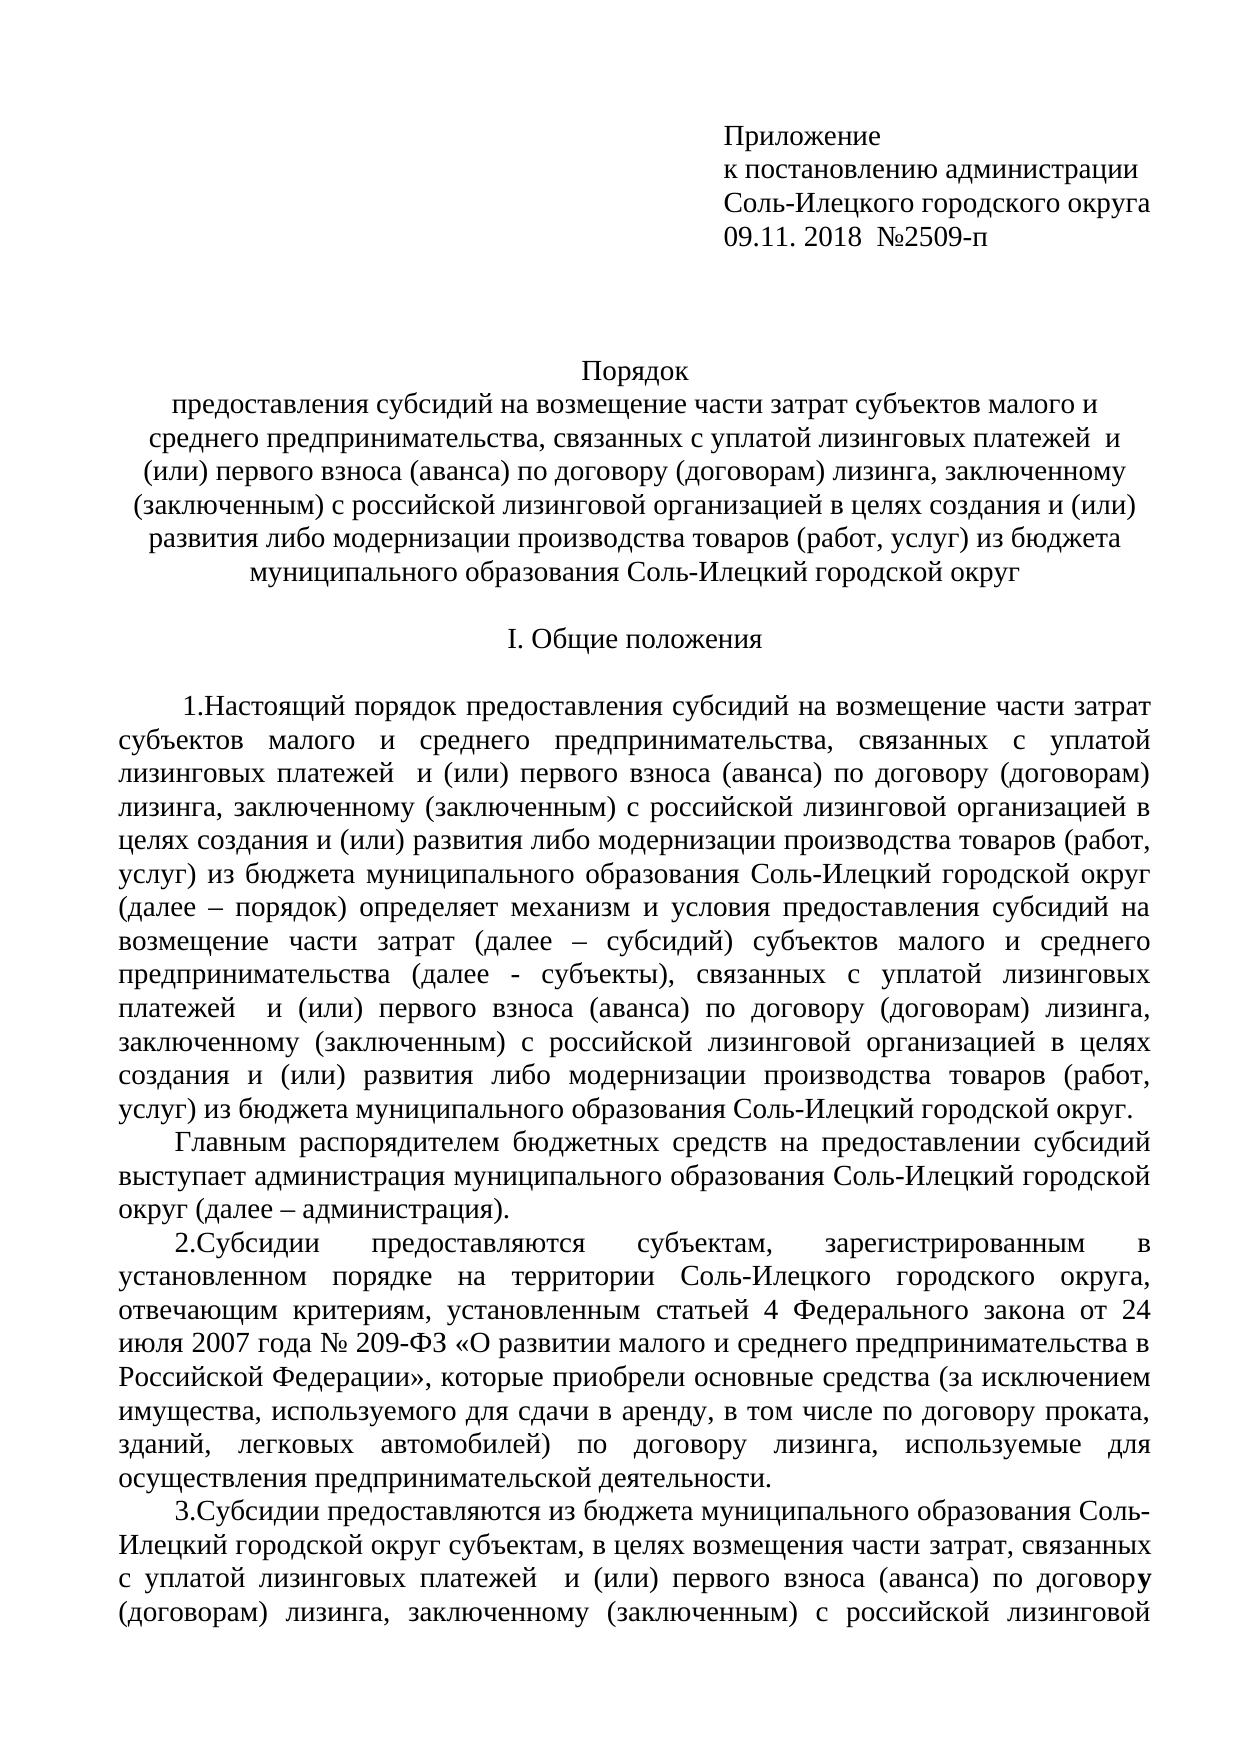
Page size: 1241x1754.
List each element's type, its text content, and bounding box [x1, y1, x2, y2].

text Соль-Илецкого городского округа [118, 185, 1152, 219]
text Главным распорядителем бюджетных средств на предоставлении субсидий выступает администрация муниципального образования Соль-Илецкий городской округ (далее – администрация). [118, 1124, 1152, 1225]
text Приложение [118, 118, 1152, 152]
text I. Общие положения [118, 621, 1152, 655]
text к постановлению администрации [118, 152, 1152, 185]
title предоставления субсидий на возмещение части затрат субъектов малого и среднего предпринимательства, связанных с уплатой лизинговых платежей и (или) первого взноса (аванса) по договору (договорам) лизинга, заключенному (заключенным) с российской лизинговой организацией в целях создания и (или) развития либо модернизации производства товаров (работ, услуг) из бюджета муниципального образования Соль-Илецкий городской округ [118, 386, 1152, 588]
text 09.11. 2018 №2509-п [118, 219, 1152, 252]
title Порядок [118, 353, 1152, 386]
text 2.Субсидии предоставляются субъектам, зарегистрированным в установленном порядке на территории Соль-Илецкого городского округа, отвечающим критериям, установленным статьей 4 Федерального закона от 24 июля 2007 года № 209-ФЗ «О развитии малого и среднего предпринимательства в Российской Федерации», которые приобрели основные средства (за исключением имущества, используемого для сдачи в аренду, в том числе по договору проката, зданий, легковых автомобилей) по договору лизинга, используемые для осуществления предпринимательской деятельности. [118, 1225, 1152, 1493]
title 1.Настоящий порядок предоставления субсидий на возмещение части затрат субъектов малого и среднего предпринимательства, связанных с уплатой лизинговых платежей и (или) первого взноса (аванса) по договору (договорам) лизинга, заключенному (заключенным) с российской лизинговой организацией в целях создания и (или) развития либо модернизации производства товаров (работ, услуг) из бюджета муниципального образования Соль-Илецкий городской округ (далее – порядок) определяет механизм и условия предоставления субсидий на возмещение части затрат (далее – субсидий) субъектов малого и среднего предпринимательства (далее - субъекты), связанных с уплатой лизинговых платежей и (или) первого взноса (аванса) по договору (договорам) лизинга, заключенному (заключенным) с российской лизинговой организацией в целях создания и (или) развития либо модернизации производства товаров (работ, услуг) из бюджета муниципального образования Соль-Илецкий городской округ. [118, 688, 1152, 1124]
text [118, 1493, 1152, 1627]
